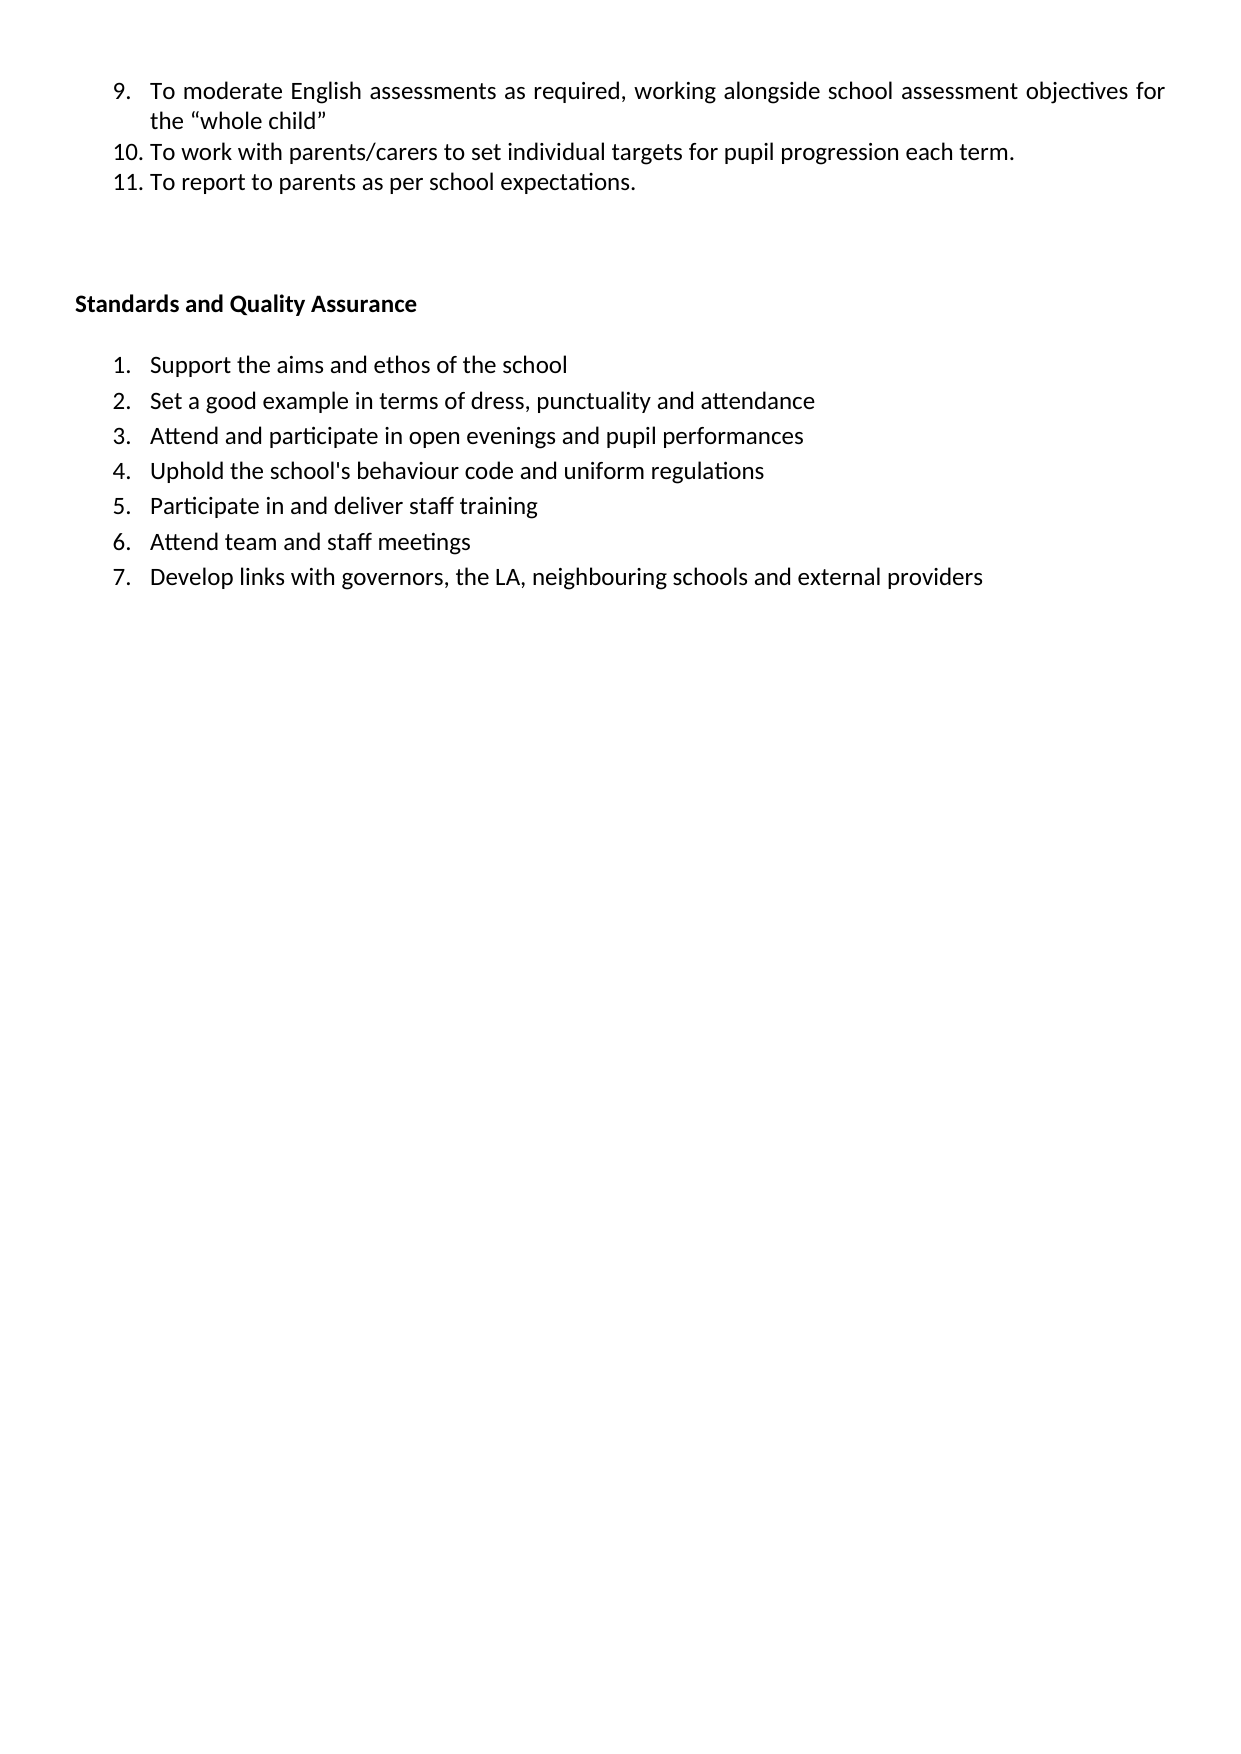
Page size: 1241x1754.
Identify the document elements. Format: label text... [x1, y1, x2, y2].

list Support the aims and ethos of the school [112, 350, 1165, 380]
list Attend team and staff meetings [112, 526, 1165, 556]
list To report to parents as per school expectations. [112, 167, 1165, 197]
list To moderate English assessments as required, working alongside school assessment objectives for the “whole child” [112, 75, 1165, 136]
text Standards and Quality Assurance [75, 289, 1165, 319]
list Participate in and deliver staff training [112, 491, 1165, 521]
list To work with parents/carers to set individual targets for pupil progression each term. [112, 136, 1165, 167]
list Set a good example in terms of dress, punctuality and attendance [112, 385, 1165, 415]
list Develop links with governors, the LA, neighbouring schools and external providers [112, 561, 1165, 591]
list Attend and participate in open evenings and pupil performances [112, 420, 1165, 451]
list Uphold the school's behaviour code and uniform regulations [112, 455, 1165, 486]
